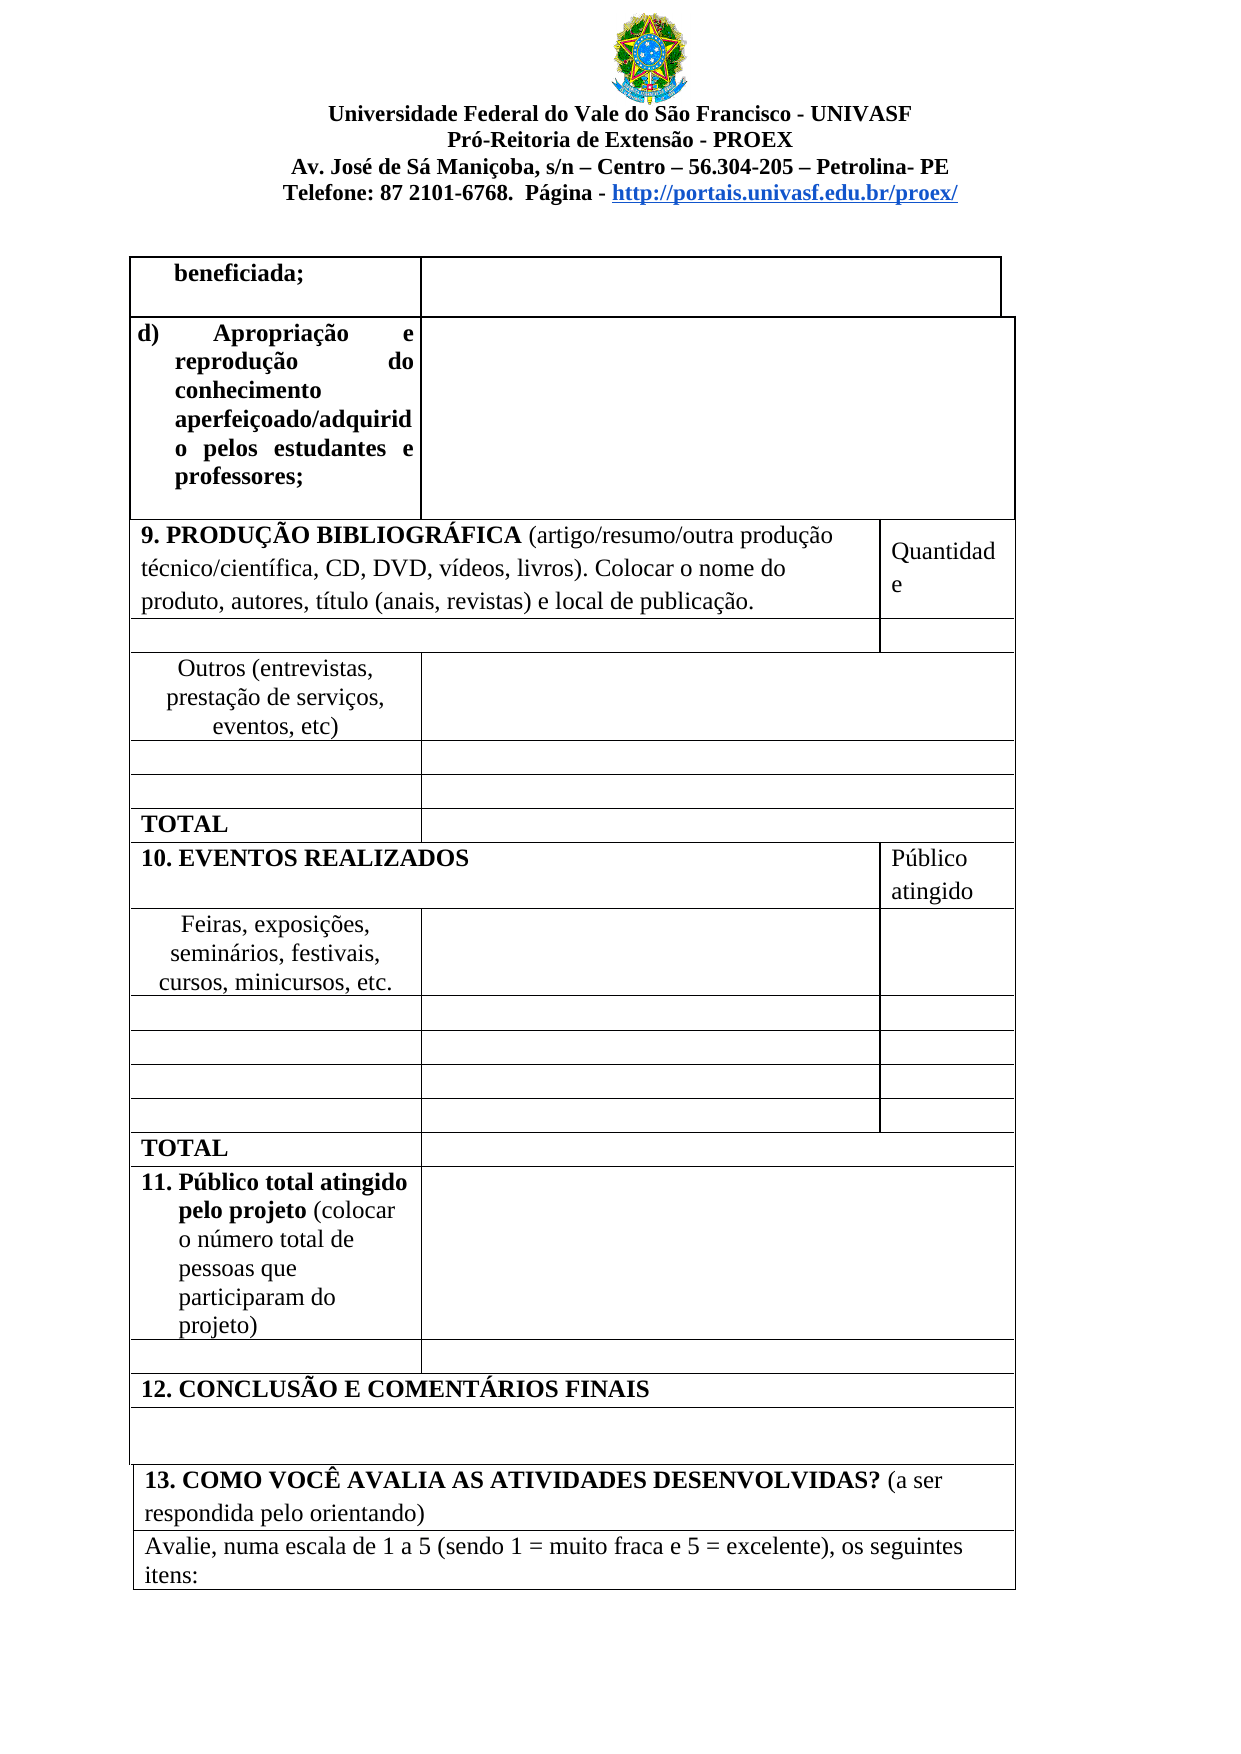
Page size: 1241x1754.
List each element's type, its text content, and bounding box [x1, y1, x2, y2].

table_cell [131, 258, 420, 316]
table_cell [130, 618, 879, 652]
table_cell TOTAL [130, 808, 421, 842]
table_cell [422, 1099, 879, 1132]
table_cell d) Apropriação e reprodução do conhecimento aperfeiçoado/adquirido pelos estudantes e professores; [131, 318, 420, 519]
table_cell [881, 995, 1015, 1029]
table_cell [422, 258, 1000, 316]
table_cell [130, 1064, 421, 1098]
table_cell [130, 1339, 421, 1373]
table_cell [130, 1030, 421, 1063]
table_cell Público atingido [881, 842, 1015, 908]
table_cell Feiras, exposições, seminários, festivais, cursos, minicursos, etc. [130, 908, 421, 995]
table_cell [422, 808, 1015, 842]
table_cell Quantidade [881, 520, 1015, 618]
table_cell [881, 1098, 1015, 1132]
table_cell [422, 774, 1015, 808]
table_cell [130, 1407, 1015, 1464]
table_cell 13. COMO VOCÊ AVALIA AS ATIVIDADES DESENVOLVIDAS? (a ser respondida pelo orientando) [134, 1464, 1015, 1530]
table_cell [881, 1030, 1015, 1063]
table_cell [422, 1166, 1015, 1339]
table_cell [130, 740, 421, 774]
table_cell [422, 652, 1015, 739]
table_cell [881, 1064, 1015, 1098]
table_cell [422, 909, 879, 995]
table_cell 10. EVENTOS REALIZADOS [130, 842, 879, 908]
picture [607, 13, 691, 106]
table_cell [134, 1530, 1015, 1589]
table_cell [130, 774, 421, 808]
table_cell [130, 1098, 421, 1132]
table_cell [422, 1132, 1015, 1166]
table_cell [422, 740, 1015, 774]
table_cell [422, 1065, 879, 1098]
table_cell [422, 1031, 879, 1063]
table_cell [881, 908, 1015, 995]
table_cell TOTAL [130, 1132, 421, 1166]
table_cell [422, 318, 1014, 519]
table_cell [881, 618, 1015, 652]
table_cell Outros (entrevistas, prestação de serviços, eventos, etc) [130, 652, 421, 739]
table_cell [130, 995, 421, 1029]
table_cell 11. Público total atingido pelo projeto (colocar o número total de pessoas que participaram do projeto) [130, 1166, 421, 1339]
table_cell [422, 1339, 1015, 1373]
table_cell [422, 996, 879, 1029]
table_cell 9. PRODUÇÃO BIBLIOGRÁFICA (artigo/resumo/outra produção técnico/científica, CD, DVD, vídeos, livros). Colocar o nome do produto, autores, título (anais, revistas) e local de publicação. [130, 520, 879, 618]
table_cell 12. CONCLUSÃO E COMENTÁRIOS FINAIS [130, 1373, 1015, 1407]
